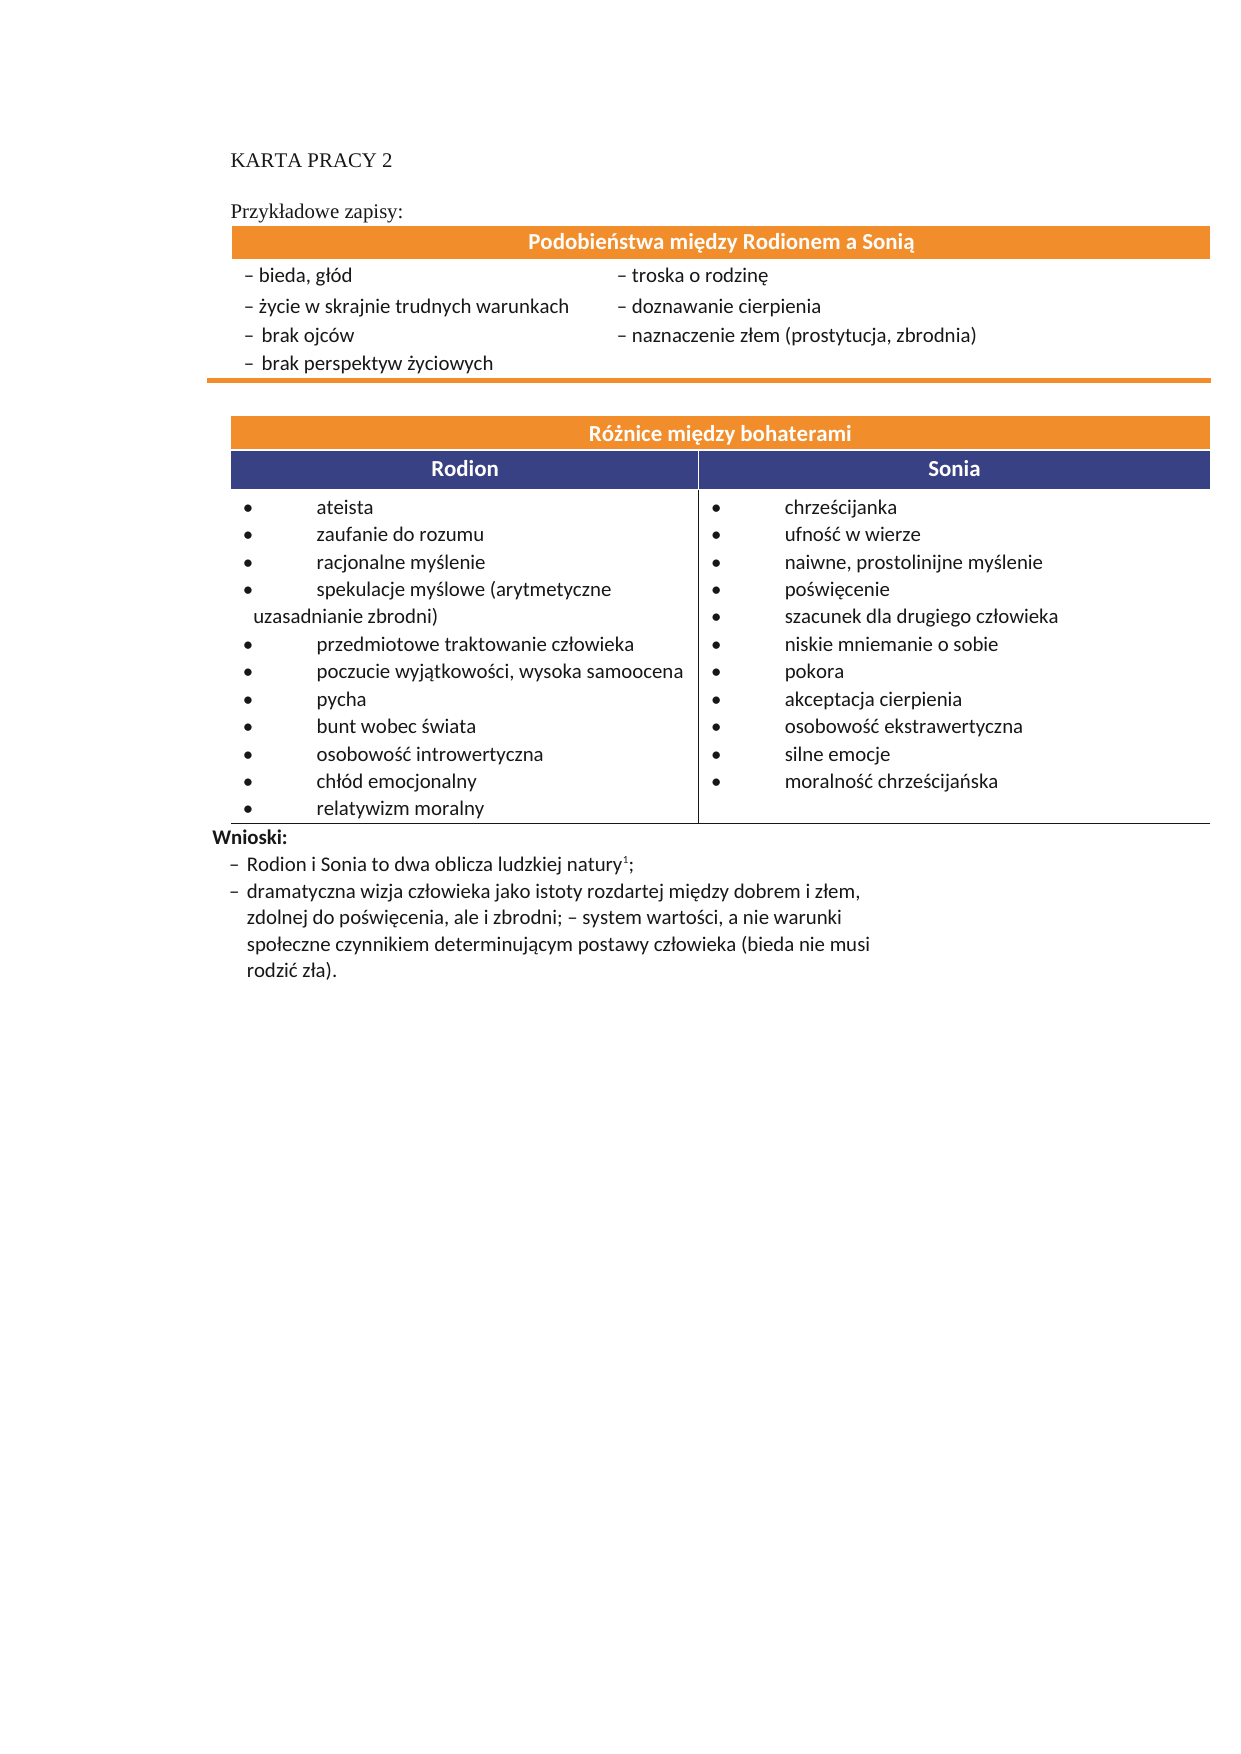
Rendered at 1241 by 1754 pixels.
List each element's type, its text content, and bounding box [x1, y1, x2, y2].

table_cell – naznaczenie złem (prostytucja, zbrodnia) [616, 321, 1210, 378]
table_cell brak ojców brak perspektyw życiowych [231, 321, 616, 378]
list dramatyczna wizja człowieka jako istoty rozdartej między dobrem i złem, zdolnej do poświęcenia, ale i zbrodni; – system wartości, a nie warunki społeczne czynnikiem determinującym postawy człowieka (bieda nie musi rodzić zła). [229, 878, 923, 982]
table_cell – życie w skrajnie trudnych warunkach [231, 292, 616, 321]
table_cell – troska o rodzinę [616, 260, 1210, 292]
table_header Podobieństwa między Rodionem a Sonią [232, 226, 1210, 259]
table_header Różnice między bohaterami [231, 416, 1210, 449]
table_cell Sonia [699, 451, 1210, 489]
table_cell Rodion [231, 451, 698, 489]
text KARTA PRACY 2 [230, 148, 1092, 172]
text Przykładowe zapisy: [230, 199, 1092, 223]
table_cell – doznawanie cierpienia [616, 292, 1210, 321]
text Wnioski: [207, 824, 1092, 849]
table_cell chrześcijanka ufność w wierze naiwne, prostolinijne myślenie poświęcenie szacunek dla drugiego człowieka niskie mniemanie o sobie pokora akceptacja cierpienia osobowość ekstrawertyczna silne emocje moralność chrześcijańska [699, 491, 1210, 823]
table_cell ateista zaufanie do rozumu racjonalne myślenie spekulacje myślowe (arytmetyczne uzasadnianie zbrodni) przedmiotowe traktowanie człowieka poczucie wyjątkowości, wysoka samoocena pycha bunt wobec świata osobowość introwertyczna chłód emocjonalny relatywizm moralny [231, 491, 698, 823]
list Rodion i Sonia to dwa oblicza ludzkiej natury1; [229, 851, 923, 877]
table_cell – bieda, głód [231, 260, 616, 292]
